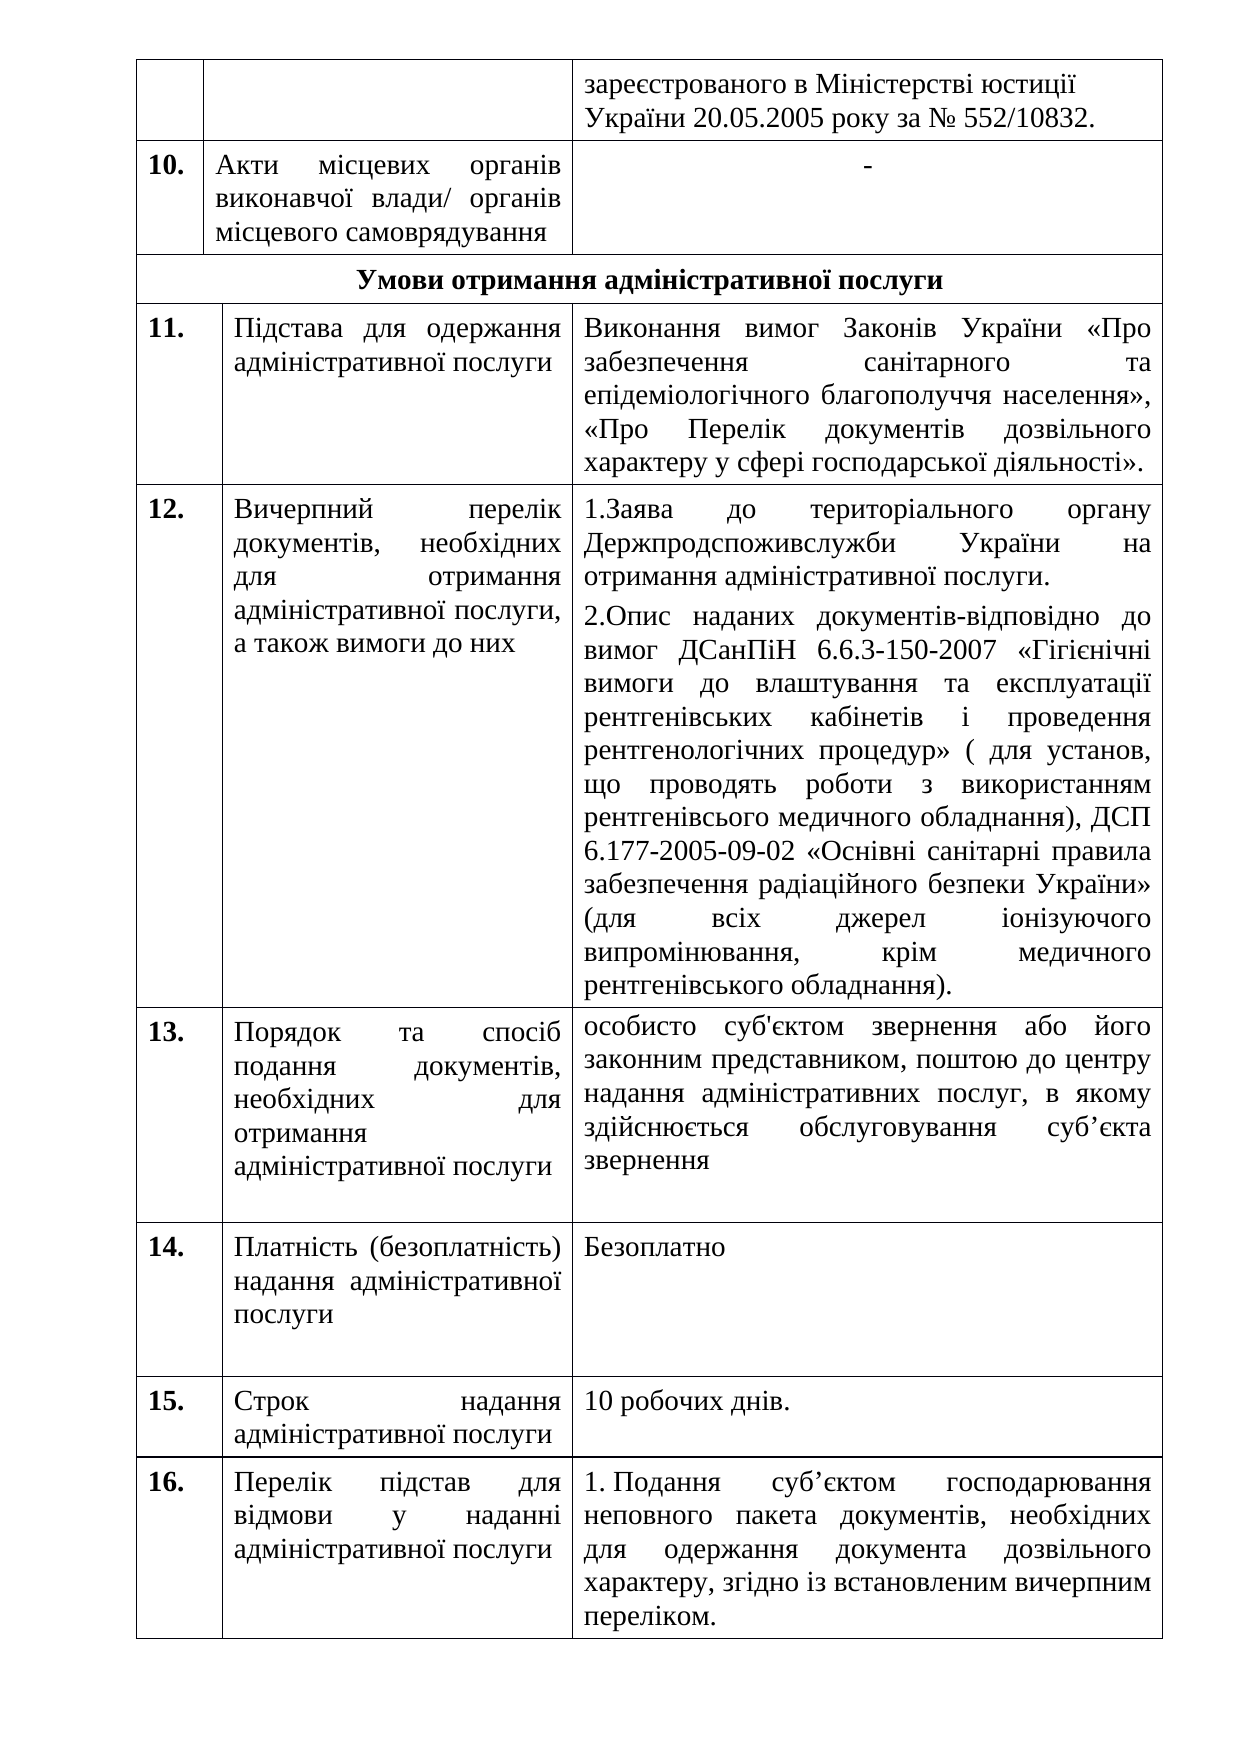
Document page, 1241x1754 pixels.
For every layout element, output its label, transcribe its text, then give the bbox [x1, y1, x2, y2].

table_cell особисто суб'єктом звернення або його законним представником, поштою до центру надання адміністративних послуг, в якому здійснюється обслуговування суб’єкта звернення [573, 1008, 1162, 1222]
table_cell Виконання вимог Законів України «Про забезпечення санітарного та епідеміологічного благополуччя населення», «Про Перелік документів дозвільного характеру у сфері господарської діяльності». [573, 304, 1162, 484]
table_cell 1.Заява до територіального органу Держпродспоживслужби України на отримання адміністративної послуги. 2.Опис наданих документів-відповідно до вимог ДСанПіН 6.6.3-150-2007 «Гігієнічні вимоги до влаштування та експлуатації рентгенівських кабінетів і проведення рентгенологічних процедур» ( для установ, що проводять роботи з використанням рентгенівсього медичного обладнання), ДСП 6.177-2005-09-02 «Оснівні санітарні правила забезпечення радіаційного безпеки України» (для всіх джерел іонізуючого випромінювання, крім медичного рентгенівського обладнання). [573, 485, 1162, 1007]
table_cell Вичерпний перелік документів, необхідних для отримання адміністративної послуги, а також вимоги до них [223, 485, 572, 1007]
table_cell Підстава для одержання адміністративної послуги [223, 304, 572, 484]
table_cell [573, 60, 1162, 140]
table_cell Акти місцевих органів виконавчої влади/ органів місцевого самоврядування [204, 141, 572, 254]
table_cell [223, 1458, 572, 1638]
table_cell - [573, 141, 1162, 254]
table_cell 10. [137, 141, 203, 254]
table_cell 16. [137, 1458, 222, 1638]
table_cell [573, 1458, 1162, 1638]
table_cell 11. [137, 304, 222, 484]
table_cell 9. [137, 60, 203, 140]
table_cell Умови отримання адміністративної послуги [137, 255, 1162, 303]
table_cell Платність (безоплатність) надання адміністративної послуги [223, 1223, 572, 1376]
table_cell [204, 60, 572, 140]
table_cell 10 робочих днів. [573, 1377, 1162, 1456]
table_cell 14. [137, 1223, 222, 1376]
table_cell 12. [137, 485, 222, 1007]
table_cell Безоплатно [573, 1223, 1162, 1376]
table_cell 13. [137, 1008, 222, 1222]
table_cell Строк надання адміністративної послуги [223, 1377, 572, 1456]
table_cell Порядок та спосіб подання документів, необхідних для отримання адміністративної послуги [223, 1008, 572, 1222]
table_cell 15. [137, 1377, 222, 1456]
